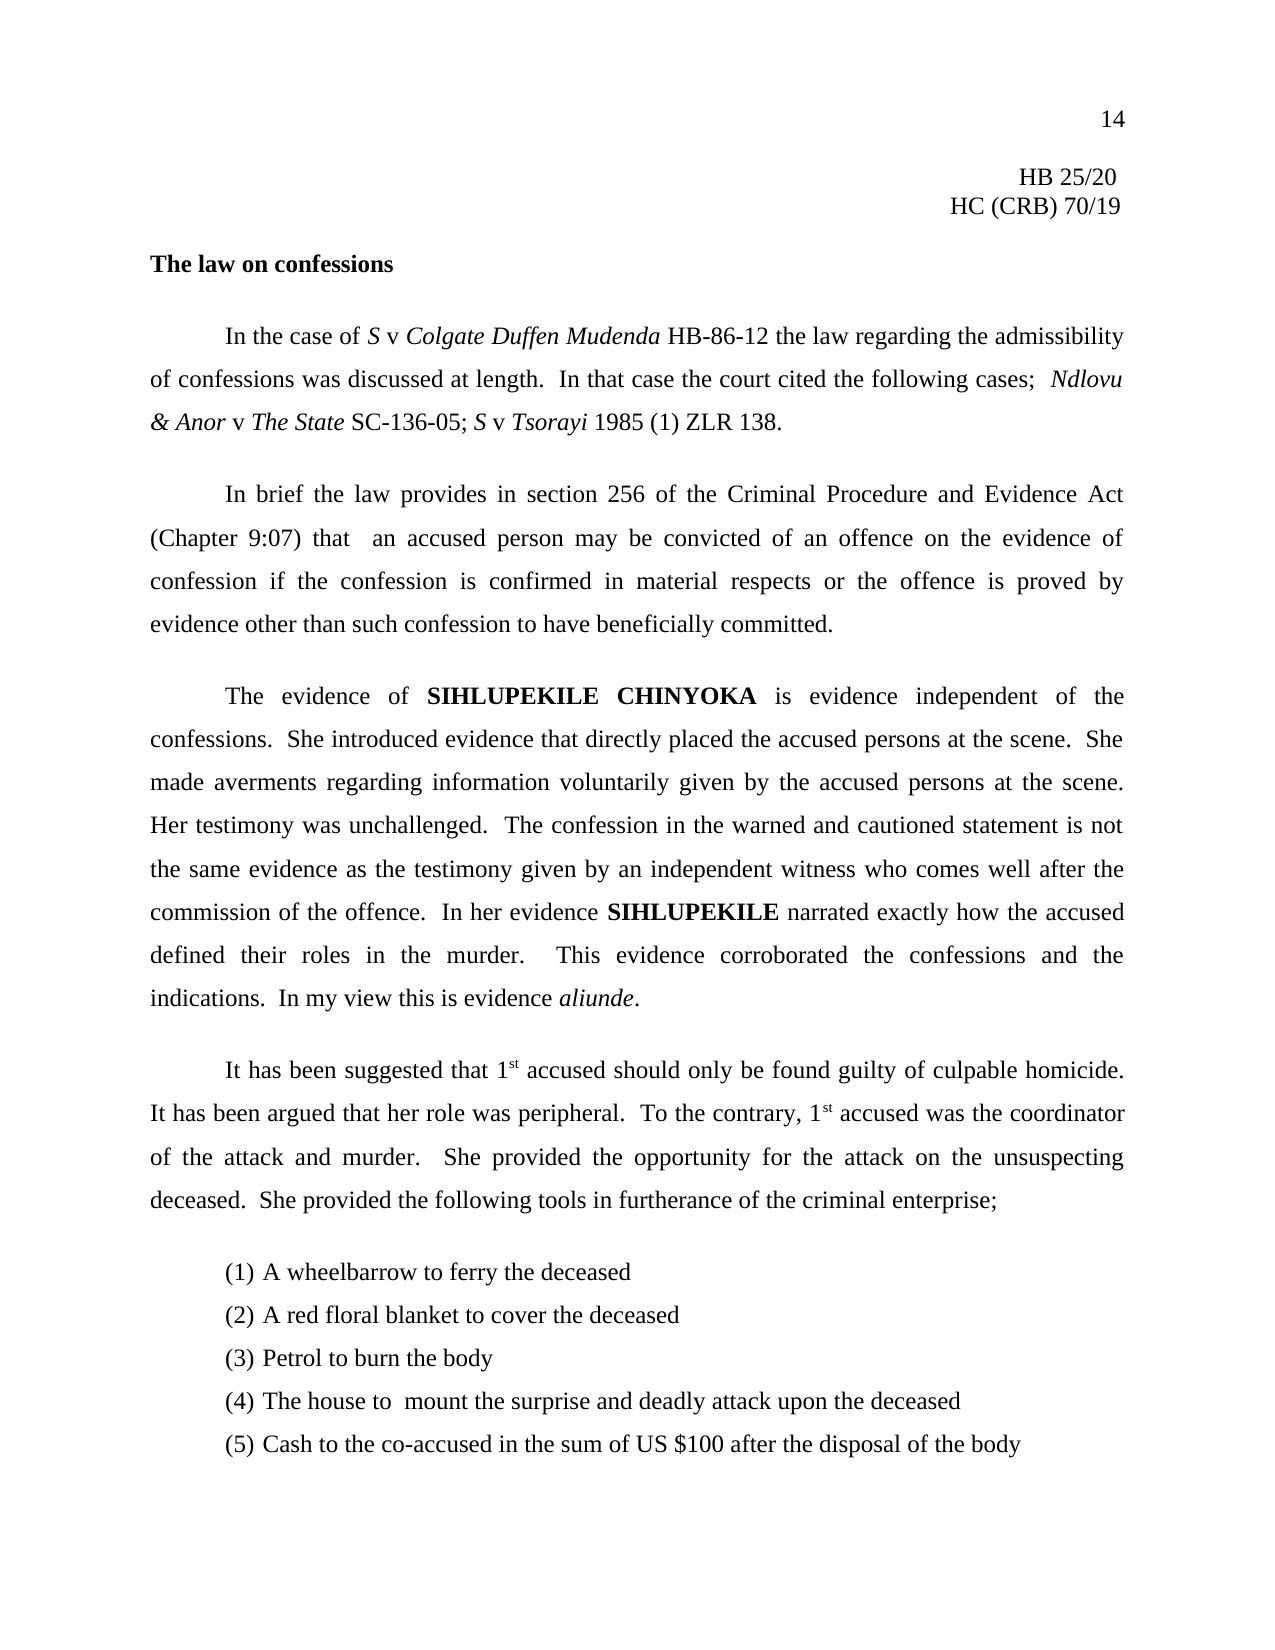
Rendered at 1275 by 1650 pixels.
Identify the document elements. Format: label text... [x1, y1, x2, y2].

text The evidence of SIHLUPEKILE CHINYOKA is evidence independent of the confessions. She introduced evidence that directly placed the accused persons at the scene. She made averments regarding information voluntarily given by the accused persons at the scene. Her testimony was unchallenged. The confession in the warned and cautioned statement is not the same evidence as the testimony given by an independent witness who comes well after the commission of the offence. In her evidence SIHLUPEKILE narrated exactly how the accused defined their roles in the murder. This evidence corroborated the confessions and the indications. In my view this is evidence aliunde. [150, 681, 1125, 1012]
list The house to mount the surprise and deadly attack upon the deceased [225, 1386, 1125, 1415]
list Petrol to burn the body [225, 1343, 1125, 1372]
list A red floral blanket to cover the deceased [225, 1300, 1125, 1329]
text The law on confessions [150, 249, 1125, 277]
list Cash to the co-accused in the sum of US $100 after the disposal of the body [225, 1429, 1125, 1458]
list A wheelbarrow to ferry the deceased [225, 1257, 1125, 1286]
text In the case of S v Colgate Duffen Mudenda HB-86-12 the law regarding the admissibility of confessions was discussed at length. In that case the court cited the following cases; Ndlovu & Anor v The State SC-136-05; S v Tsorayi 1985 (1) ZLR 138. [150, 321, 1125, 436]
text It has been suggested that 1st accused should only be found guilty of culpable homicide. It has been argued that her role was peripheral. To the contrary, 1st accused was the coordinator of the attack and murder. She provided the opportunity for the attack on the unsuspecting deceased. She provided the following tools in furtherance of the criminal enterprise; [150, 1055, 1125, 1213]
text In brief the law provides in section 256 of the Criminal Procedure and Evidence Act (Chapter 9:07) that an accused person may be convicted of an offence on the evidence of confession if the confession is confirmed in material respects or the offence is proved by evidence other than such confession to have beneficially committed. [150, 479, 1125, 638]
